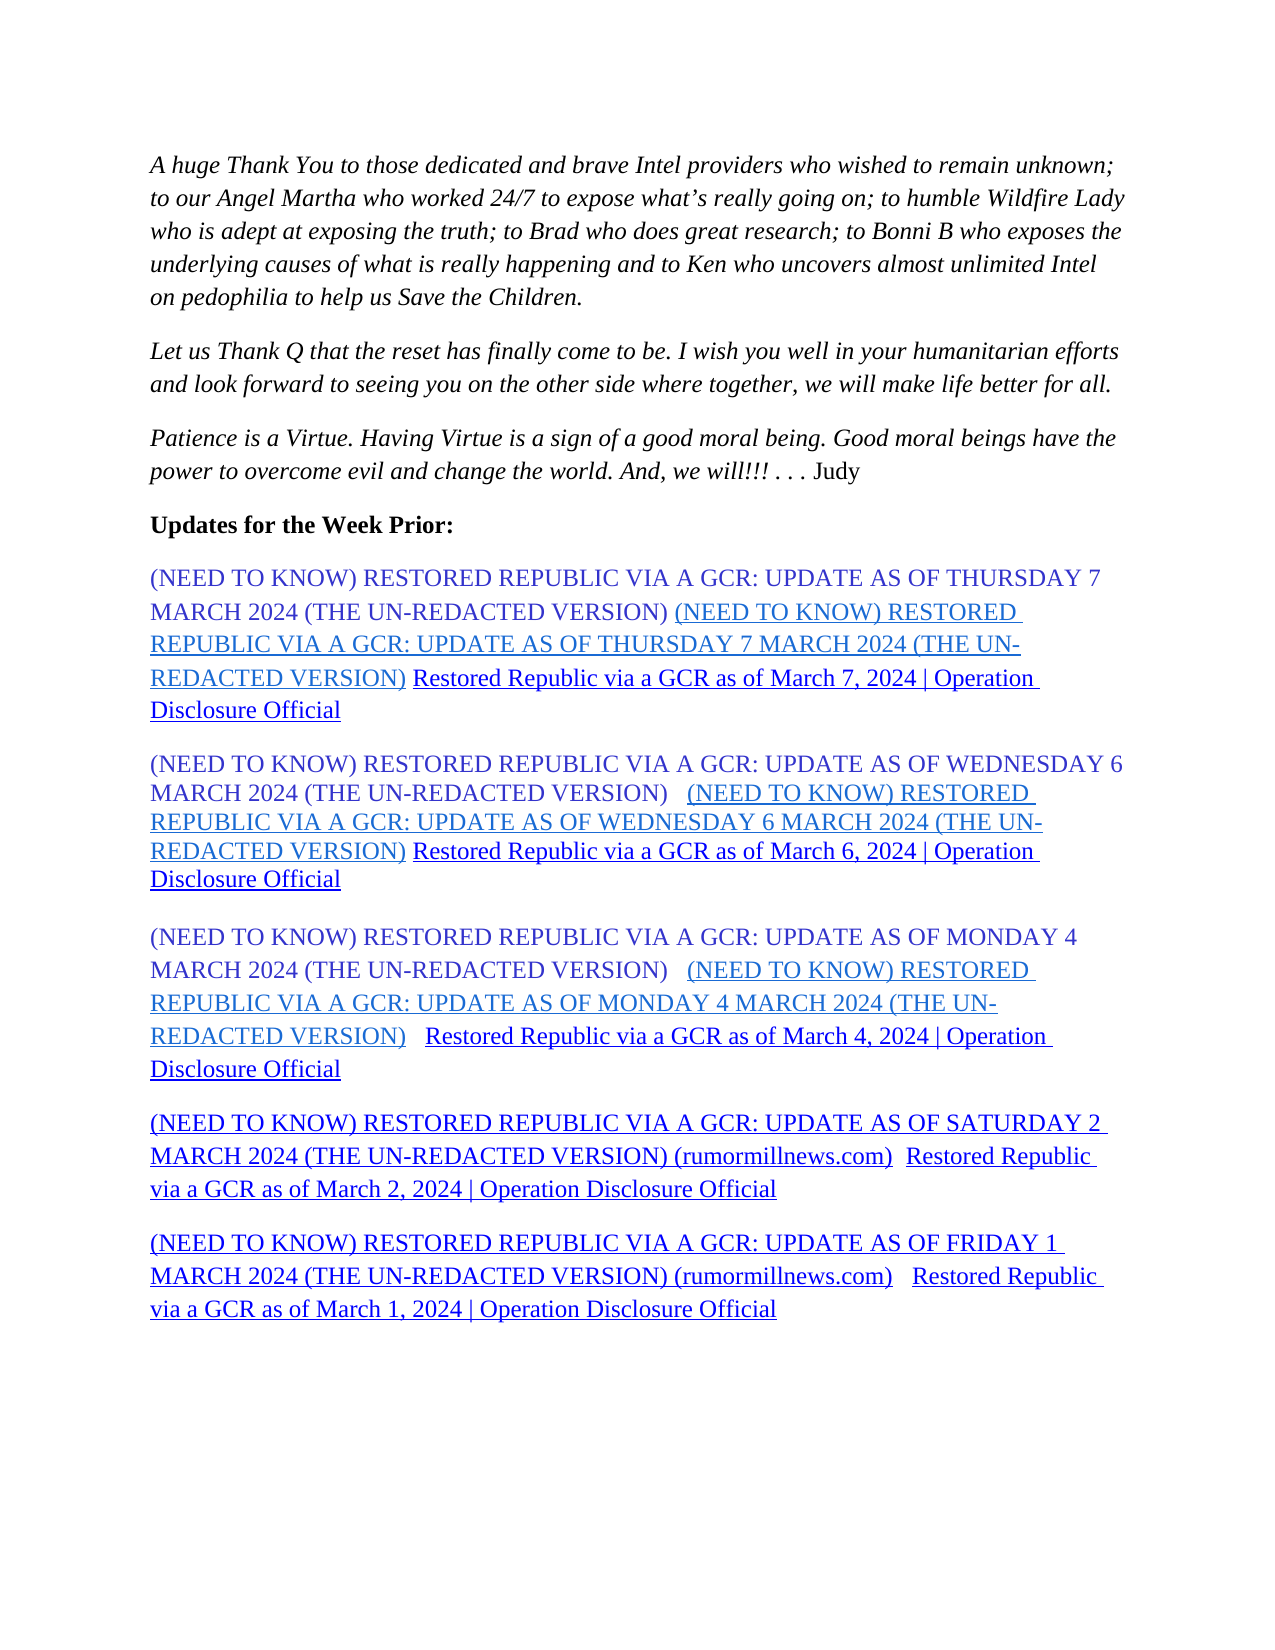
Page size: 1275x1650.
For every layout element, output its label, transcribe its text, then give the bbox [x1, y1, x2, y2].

text (NEED TO KNOW) RESTORED REPUBLIC VIA A GCR: UPDATE AS OF FRIDAY 1 MARCH 2024 (THE UN-REDACTED VERSION) (rumormillnews.com) Restored Republic via a GCR as of March 1, 2024 | Operation Disclosure Official [150, 1228, 1125, 1323]
text (NEED TO KNOW) RESTORED REPUBLIC VIA A GCR: UPDATE AS OF MONDAY 4 MARCH 2024 (THE UN-REDACTED VERSION) (NEED TO KNOW) RESTORED REPUBLIC VIA A GCR: UPDATE AS OF MONDAY 4 MARCH 2024 (THE UN-REDACTED VERSION) Restored Republic via a GCR as of March 4, 2024 | Operation Disclosure Official [150, 922, 1125, 1083]
text Let us Thank Q that the reset has finally come to be. I wish you well in your humanitarian efforts and look forward to seeing you on the other side where together, we will make life better for all. [150, 336, 1125, 398]
text Patience is a Virtue. Having Virtue is a sign of a good moral being. Good moral beings have the power to overcome evil and change the world. And, we will!!! . . . Judy [150, 423, 1125, 484]
text A huge Thank You to those dedicated and brave Intel providers who wished to remain unknown; to our Angel Martha who worked 24/7 to expose what’s really going on; to humble Wildfire Lady who is adept at exposing the truth; to Brad who does great research; to Bonni B who exposes the underlying causes of what is really happening and to Ken who uncovers almost unlimited Intel on pedophilia to help us Save the Children. [150, 150, 1125, 311]
text (NEED TO KNOW) RESTORED REPUBLIC VIA A GCR: UPDATE AS OF SATURDAY 2 MARCH 2024 (THE UN-REDACTED VERSION) (rumormillnews.com) Restored Republic via a GCR as of March 2, 2024 | Operation Disclosure Official [150, 1108, 1125, 1203]
text (NEED TO KNOW) RESTORED REPUBLIC VIA A GCR: UPDATE AS OF THURSDAY 7 MARCH 2024 (THE UN-REDACTED VERSION) (NEED TO KNOW) RESTORED REPUBLIC VIA A GCR: UPDATE AS OF THURSDAY 7 MARCH 2024 (THE UN-REDACTED VERSION) Restored Republic via a GCR as of March 7, 2024 | Operation Disclosure Official [150, 563, 1125, 724]
text Updates for the Week Prior: [150, 510, 1125, 538]
text (NEED TO KNOW) RESTORED REPUBLIC VIA A GCR: UPDATE AS OF WEDNESDAY 6 MARCH 2024 (THE UN-REDACTED VERSION) (NEED TO KNOW) RESTORED REPUBLIC VIA A GCR: UPDATE AS OF WEDNESDAY 6 MARCH 2024 (THE UN-REDACTED VERSION) Restored Republic via a GCR as of March 6, 2024 | Operation Disclosure Official [150, 749, 1125, 893]
